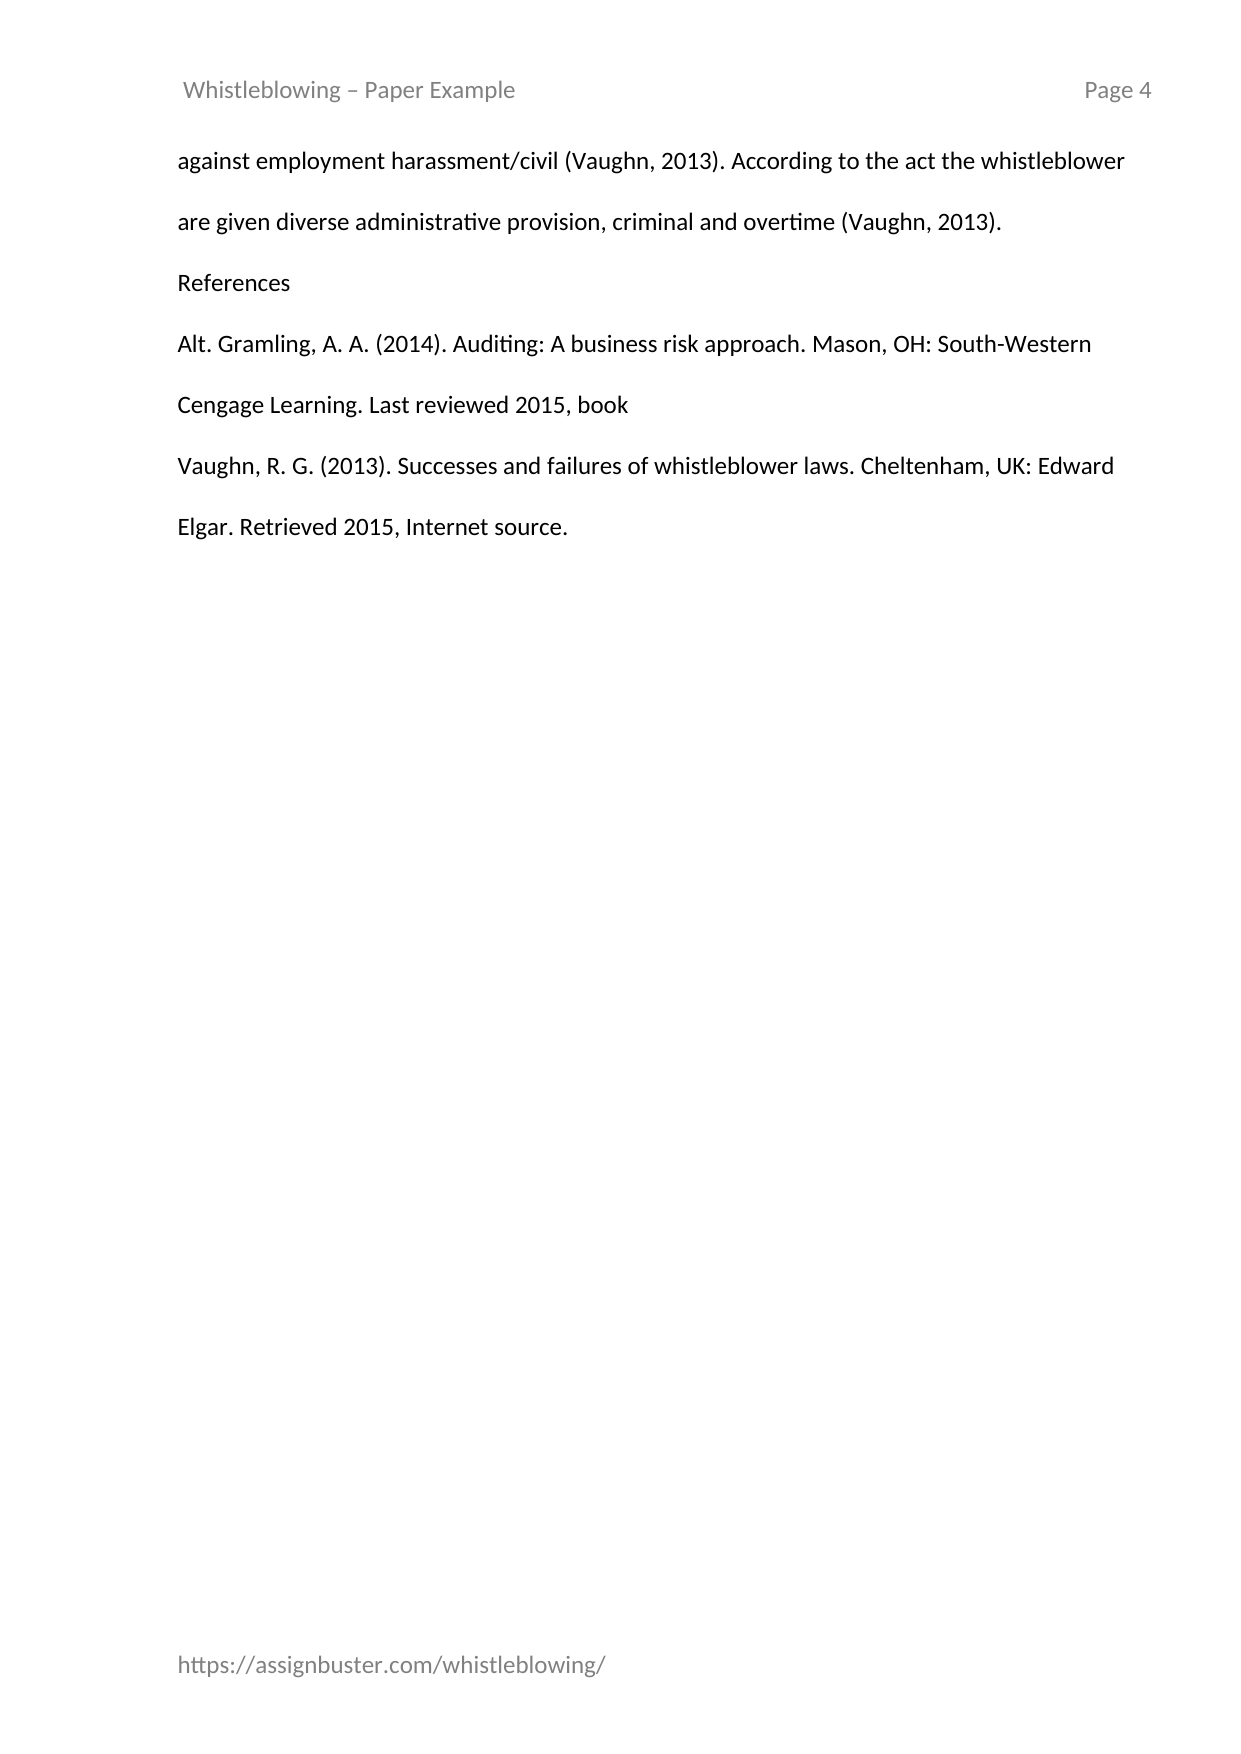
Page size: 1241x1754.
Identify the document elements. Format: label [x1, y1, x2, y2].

text [177, 145, 1152, 542]
